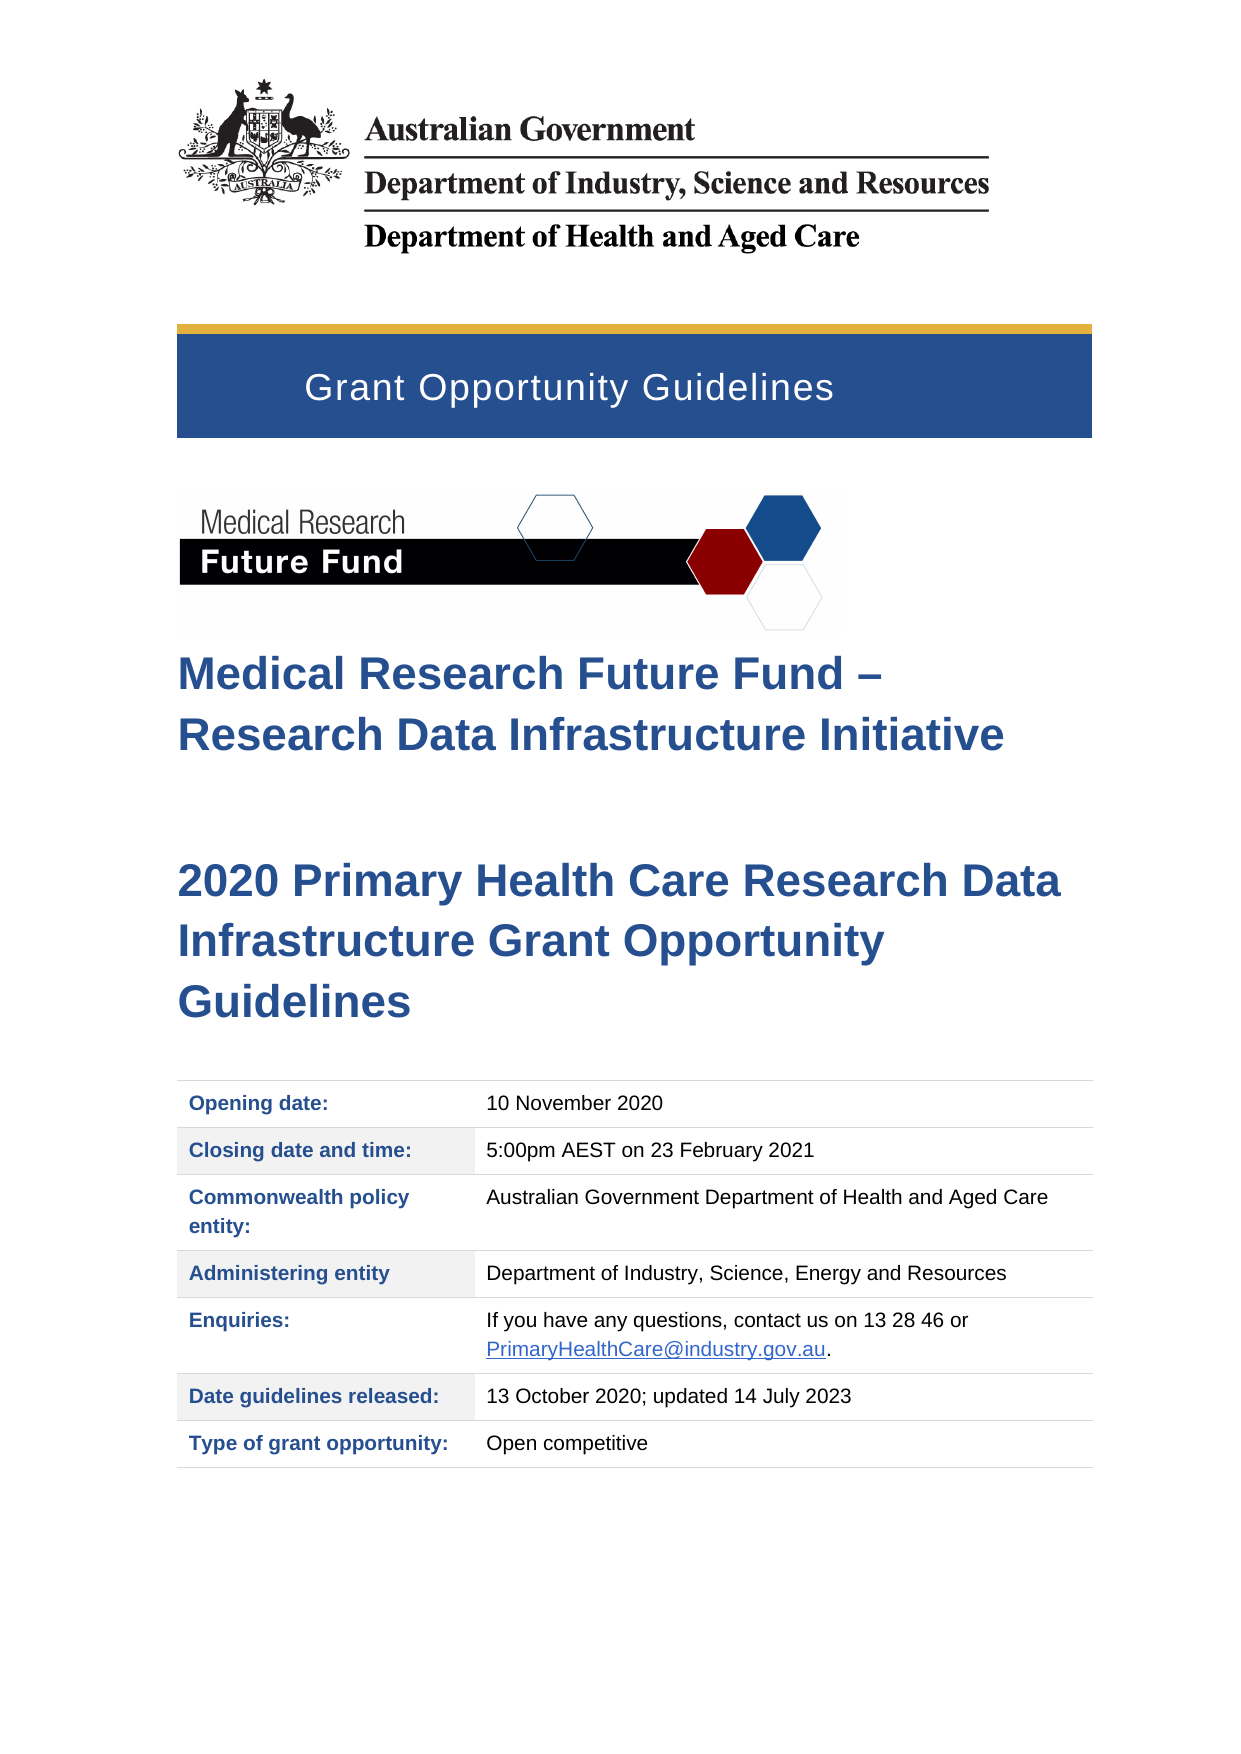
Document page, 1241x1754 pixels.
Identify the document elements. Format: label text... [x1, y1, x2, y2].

table_cell Date guidelines released: [177, 1374, 475, 1420]
picture [177, 492, 844, 634]
table_cell Administering entity [177, 1251, 475, 1297]
table_cell 5:00pm AEST on 23 February 2021 [475, 1128, 1093, 1174]
table_cell Open competitive [475, 1421, 1093, 1467]
table_cell Type of grant opportunity: [177, 1421, 475, 1467]
table_cell Closing date and time: [177, 1128, 475, 1174]
table_cell Enquiries: [177, 1298, 475, 1373]
table_cell 13 October 2020; updated 14 July 2023 [475, 1374, 1093, 1420]
table_cell Commonwealth policy entity: [177, 1175, 475, 1250]
picture [177, 78, 1093, 312]
subtitle Medical Research Future Fund – Research Data Infrastructure Initiative [177, 646, 1092, 760]
subtitle 2020 Primary Health Care Research Data Infrastructure Grant Opportunity Guidelines [177, 853, 1092, 1027]
table_header Opening date: [177, 1081, 475, 1127]
table_header 10 November 2020 [475, 1081, 1093, 1127]
table_cell If you have any questions, contact us on 13 28 46 or PrimaryHealthCare@industry.gov.au. [475, 1298, 1093, 1373]
table_cell Department of Industry, Science, Energy and Resources [475, 1251, 1093, 1297]
table_cell Australian Government Department of Health and Aged Care [475, 1175, 1093, 1250]
